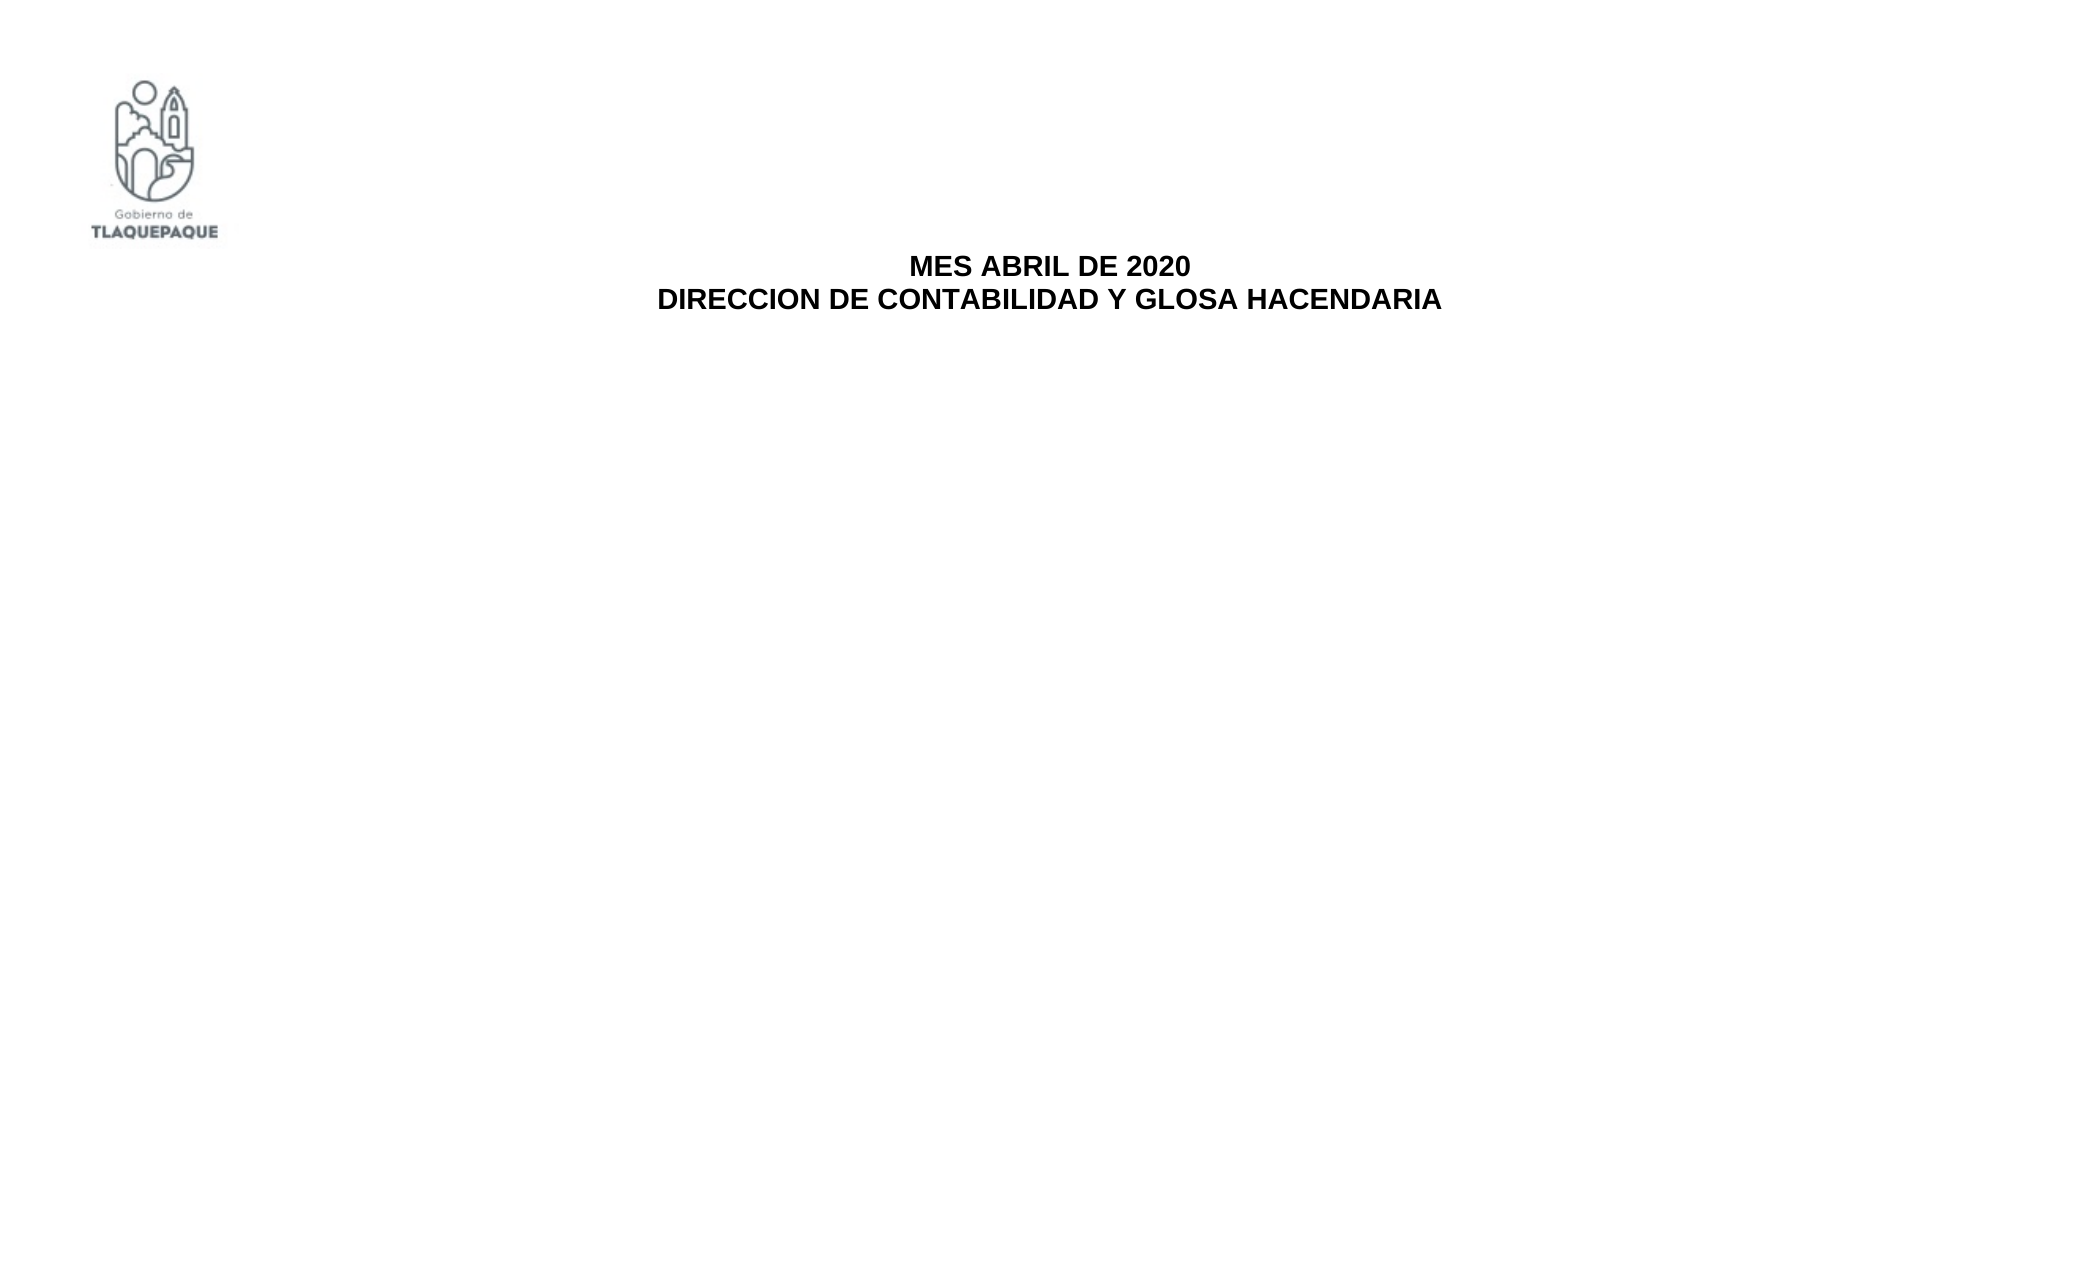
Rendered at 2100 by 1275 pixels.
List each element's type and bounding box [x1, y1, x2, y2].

picture [76, 73, 240, 249]
